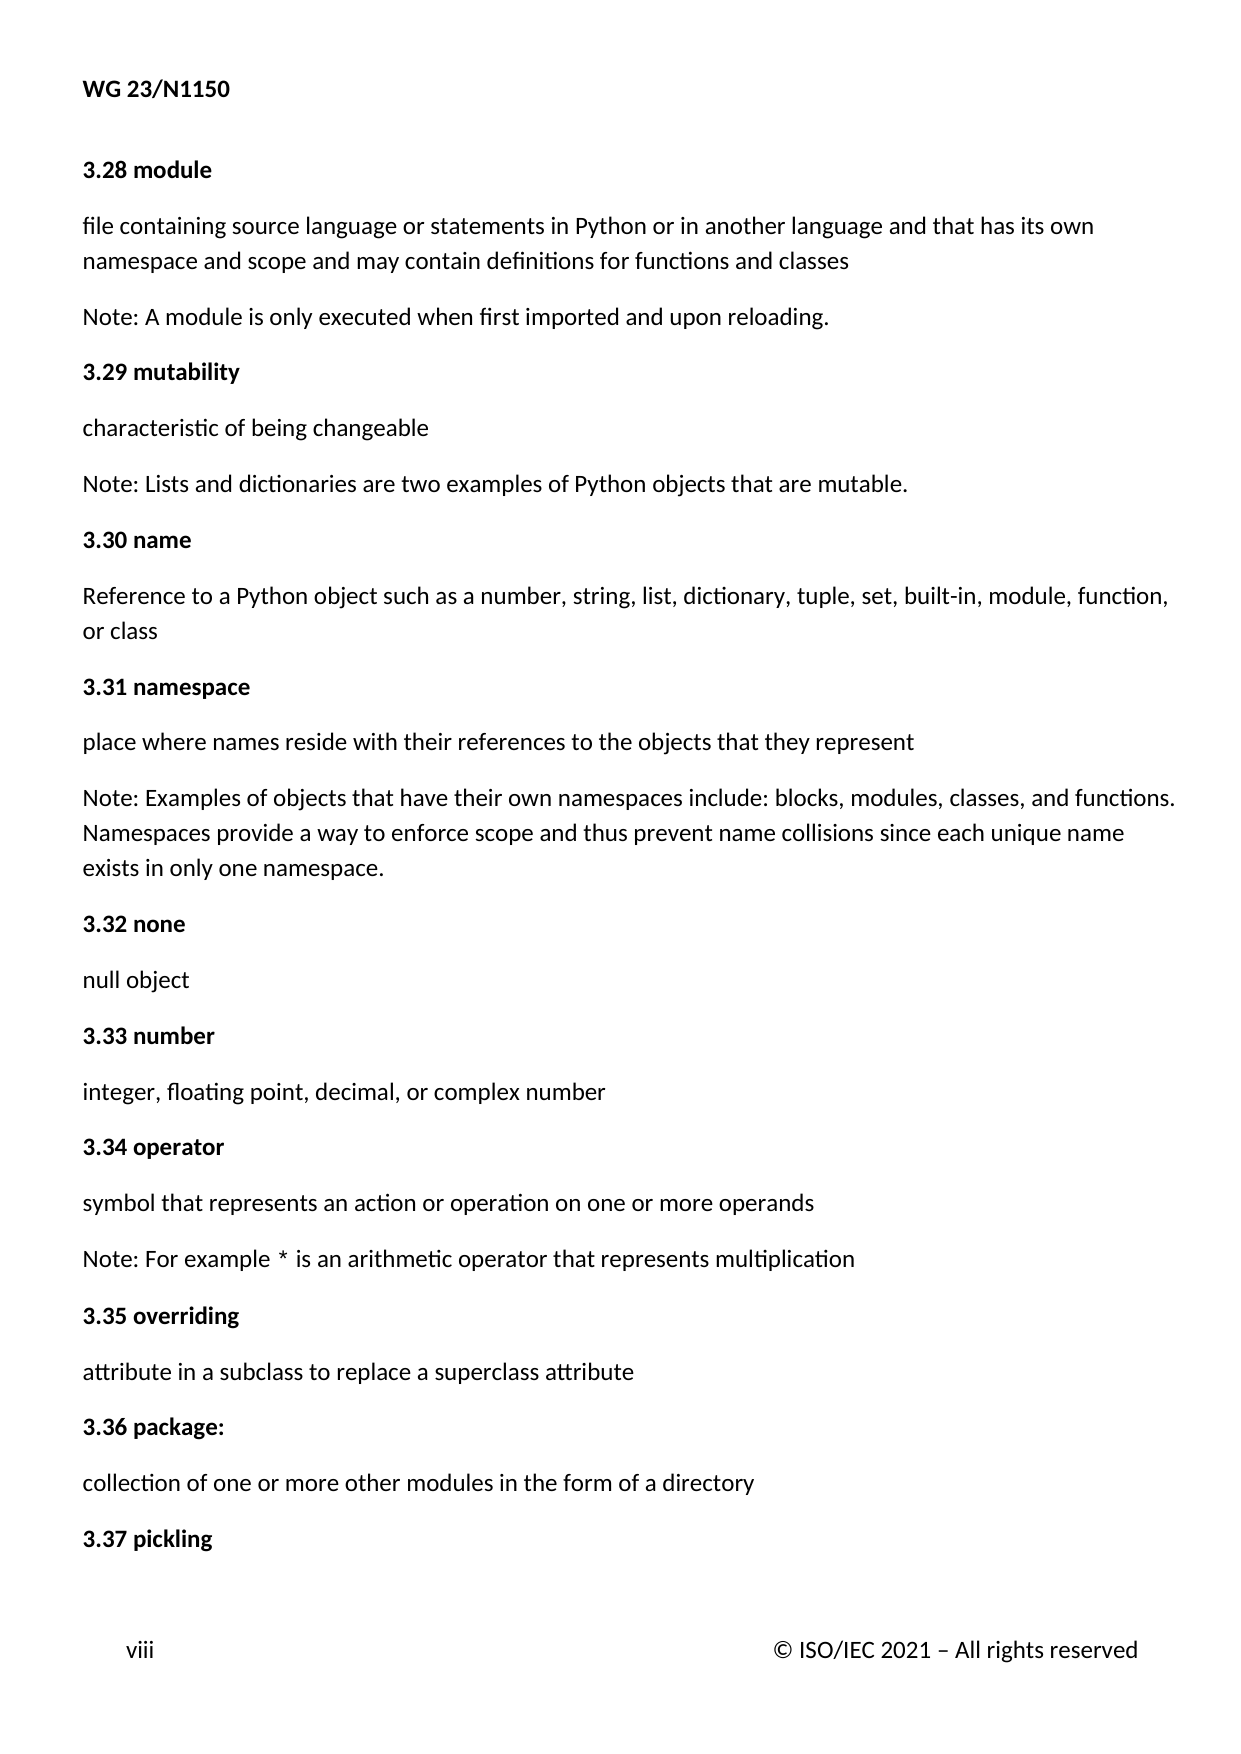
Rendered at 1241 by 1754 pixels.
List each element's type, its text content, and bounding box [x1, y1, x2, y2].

text Reference to a Python object such as a number, string, list, dictionary, tuple, set, built-in, module, function, or class [82, 580, 1182, 645]
text file containing source language or statements in Python or in another language and that has its own namespace and scope and may contain definitions for functions and classes [82, 210, 1182, 275]
text 3.29 mutability [82, 357, 1182, 387]
text symbol that represents an action or operation on one or more operands [82, 1187, 1182, 1218]
text Note: A module is only executed when first imported and upon reloading. [82, 301, 1182, 331]
text Note: Examples of objects that have their own namespaces include: blocks, modules, classes, and functions. Namespaces provide a way to enforce scope and thus prevent name collisions since each unique name exists in only one namespace. [82, 782, 1182, 883]
text null object [82, 964, 1182, 994]
text 3.30 name [82, 524, 1182, 554]
text 3.32 none [82, 908, 1182, 939]
text 3.33 number [82, 1020, 1182, 1050]
text integer, floating point, decimal, or complex number [82, 1076, 1182, 1106]
text 3.37 pickling [82, 1523, 1182, 1554]
text 3.31 namespace [82, 671, 1182, 701]
text 3.28 module [82, 154, 1182, 184]
text collection of one or more other modules in the form of a directory [82, 1467, 1182, 1498]
text 3.35 overriding [82, 1300, 1182, 1330]
text 3.36 package: [82, 1411, 1182, 1442]
text attribute in a subclass to replace a superclass attribute [82, 1356, 1182, 1386]
text Note: Lists and dictionaries are two examples of Python objects that are mutable. [82, 468, 1182, 499]
text characteristic of being changeable [82, 412, 1182, 443]
text 3.34 operator [82, 1132, 1182, 1162]
text place where names reside with their references to the objects that they represent [82, 727, 1182, 757]
text Note: For example * is an arithmetic operator that represents multiplication [82, 1243, 1182, 1274]
